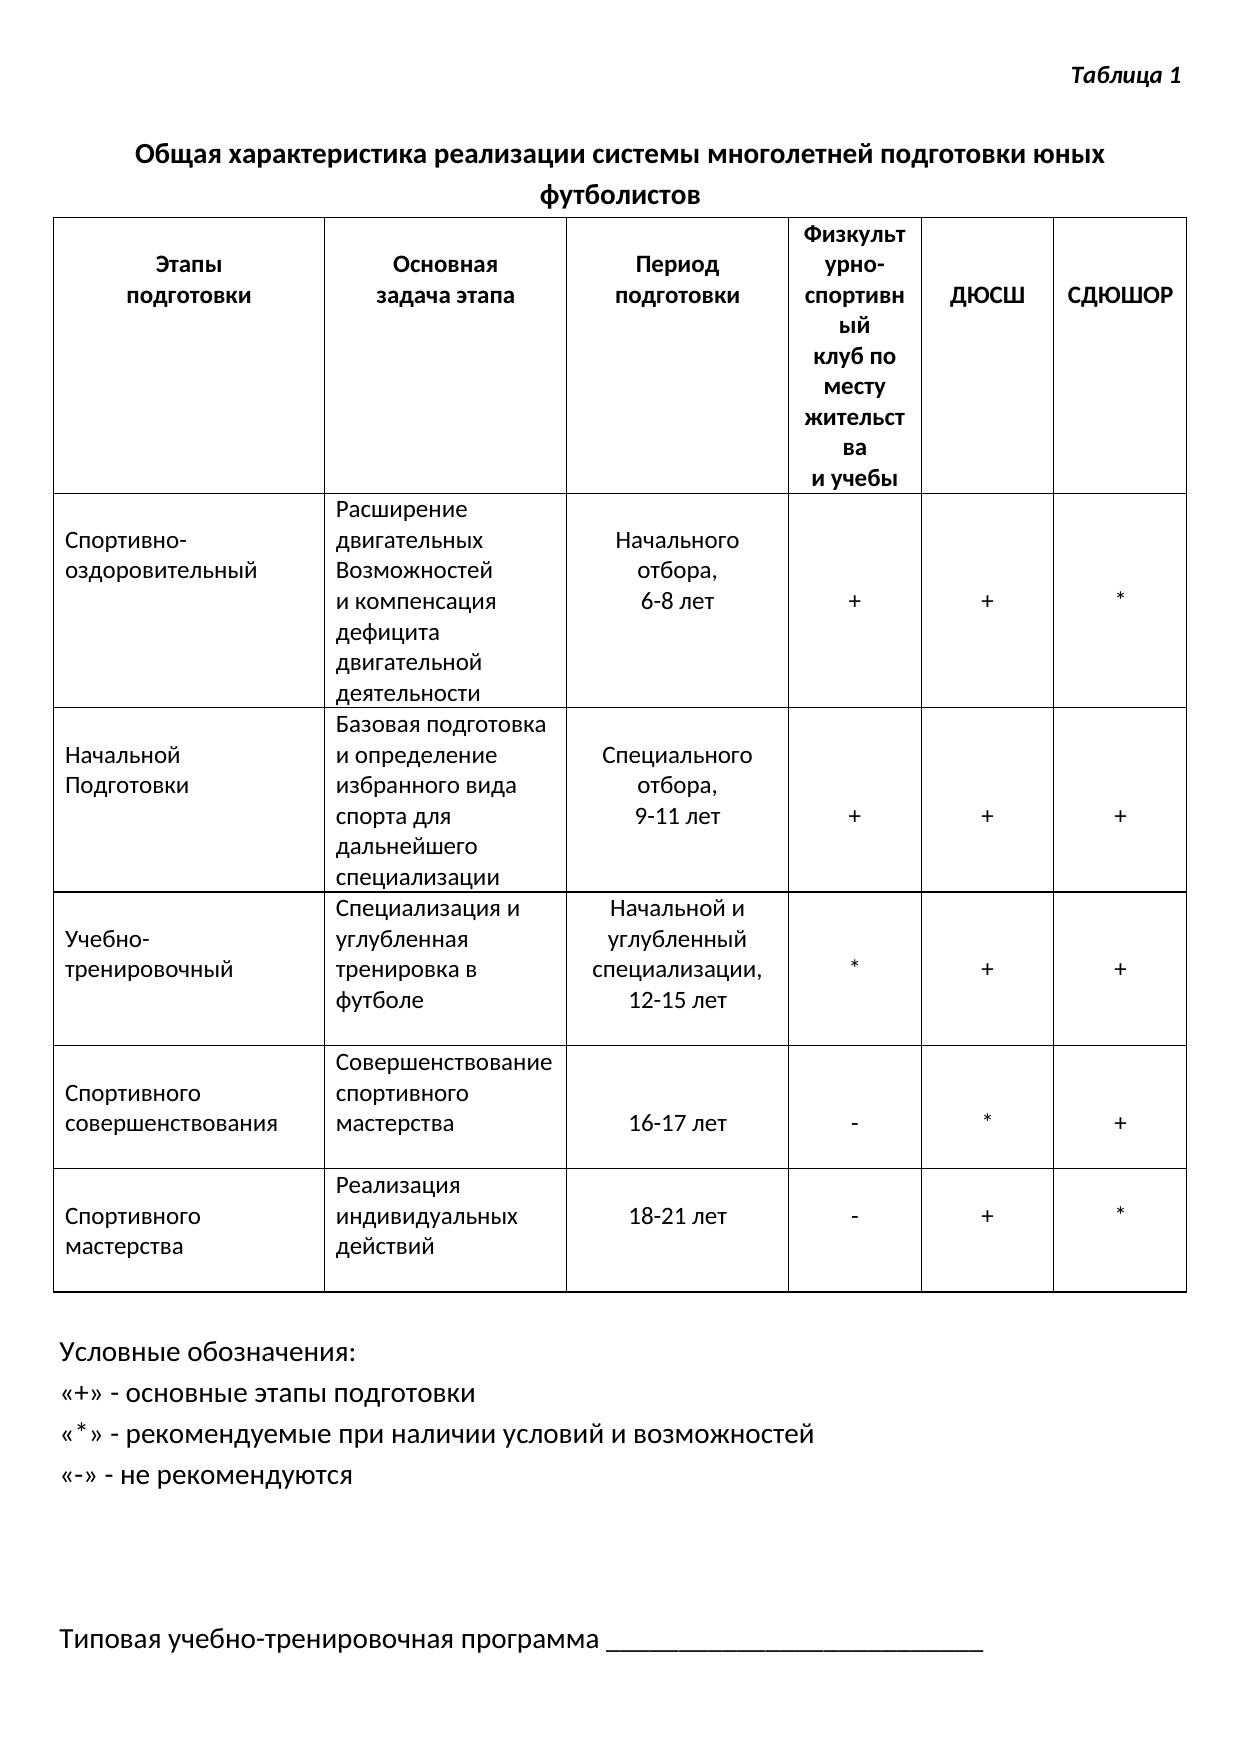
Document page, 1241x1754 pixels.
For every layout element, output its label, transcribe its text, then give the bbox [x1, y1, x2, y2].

table_cell Спортивного мастерства [54, 1169, 324, 1291]
table_cell + [922, 494, 1053, 707]
table_cell Специализация и углубленная тренировка в футболе [325, 893, 566, 1045]
table_header Этапы подготовки [54, 218, 324, 493]
table_cell Совершенствование спортивного мастерства [325, 1046, 566, 1168]
table_cell * [1054, 1169, 1186, 1291]
text Таблица 1 [59, 59, 1181, 89]
table_cell + [1054, 708, 1186, 891]
text «*» - рекомендуемые при наличии условий и возможностей [59, 1415, 1181, 1451]
table_cell + [1054, 893, 1186, 1045]
table_cell Базовая подготовка и определение избранного вида спорта для дальнейшего специализации [325, 708, 566, 891]
table_header СДЮШОР [1054, 218, 1186, 493]
table_cell + [1054, 1046, 1186, 1168]
table_header ДЮСШ [922, 218, 1053, 493]
table_cell - [789, 1169, 921, 1291]
table_cell Реализация индивидуальных действий [325, 1169, 566, 1291]
table_cell Спортивно- оздоровительный [54, 494, 324, 707]
table_cell Начальной и углубленный специализации, 12-15 лет [567, 893, 788, 1045]
table_header Основная задача этапа [325, 218, 566, 493]
text Общая характеристика реализации системы многолетней подготовки юных футболистов [59, 135, 1181, 212]
table_header Период подготовки [567, 218, 788, 493]
table_cell - [789, 1046, 921, 1168]
table_cell 16-17 лет [567, 1046, 788, 1168]
text Условные обозначения: [59, 1333, 1181, 1369]
table_cell * [1054, 494, 1186, 707]
table_cell 18-21 лет [567, 1169, 788, 1291]
table_cell + [922, 708, 1053, 891]
table_cell Специального отбора, 9-11 лет [567, 708, 788, 891]
table_cell Расширение двигательных Возможностей и компенсация дефицита двигательной деятельности [325, 494, 566, 707]
table_header Физкультурно- спортивный клуб по месту жительства и учебы [789, 218, 921, 493]
table_cell Учебно- тренировочный [54, 893, 324, 1045]
text «+» - основные этапы подготовки [59, 1374, 1181, 1410]
table_cell * [922, 1046, 1053, 1168]
table_cell Спортивного совершенствования [54, 1046, 324, 1168]
table_cell + [922, 893, 1053, 1045]
table_cell + [789, 494, 921, 707]
table_cell + [922, 1169, 1053, 1291]
text Типовая учебно-тренировочная программа __________________________ [59, 1620, 1181, 1656]
table_cell Начального отбора, 6-8 лет [567, 494, 788, 707]
table_cell Начальной Подготовки [54, 708, 324, 891]
text «-» - не рекомендуются [59, 1456, 1181, 1492]
table_cell + [789, 708, 921, 891]
table_cell * [789, 893, 921, 1045]
